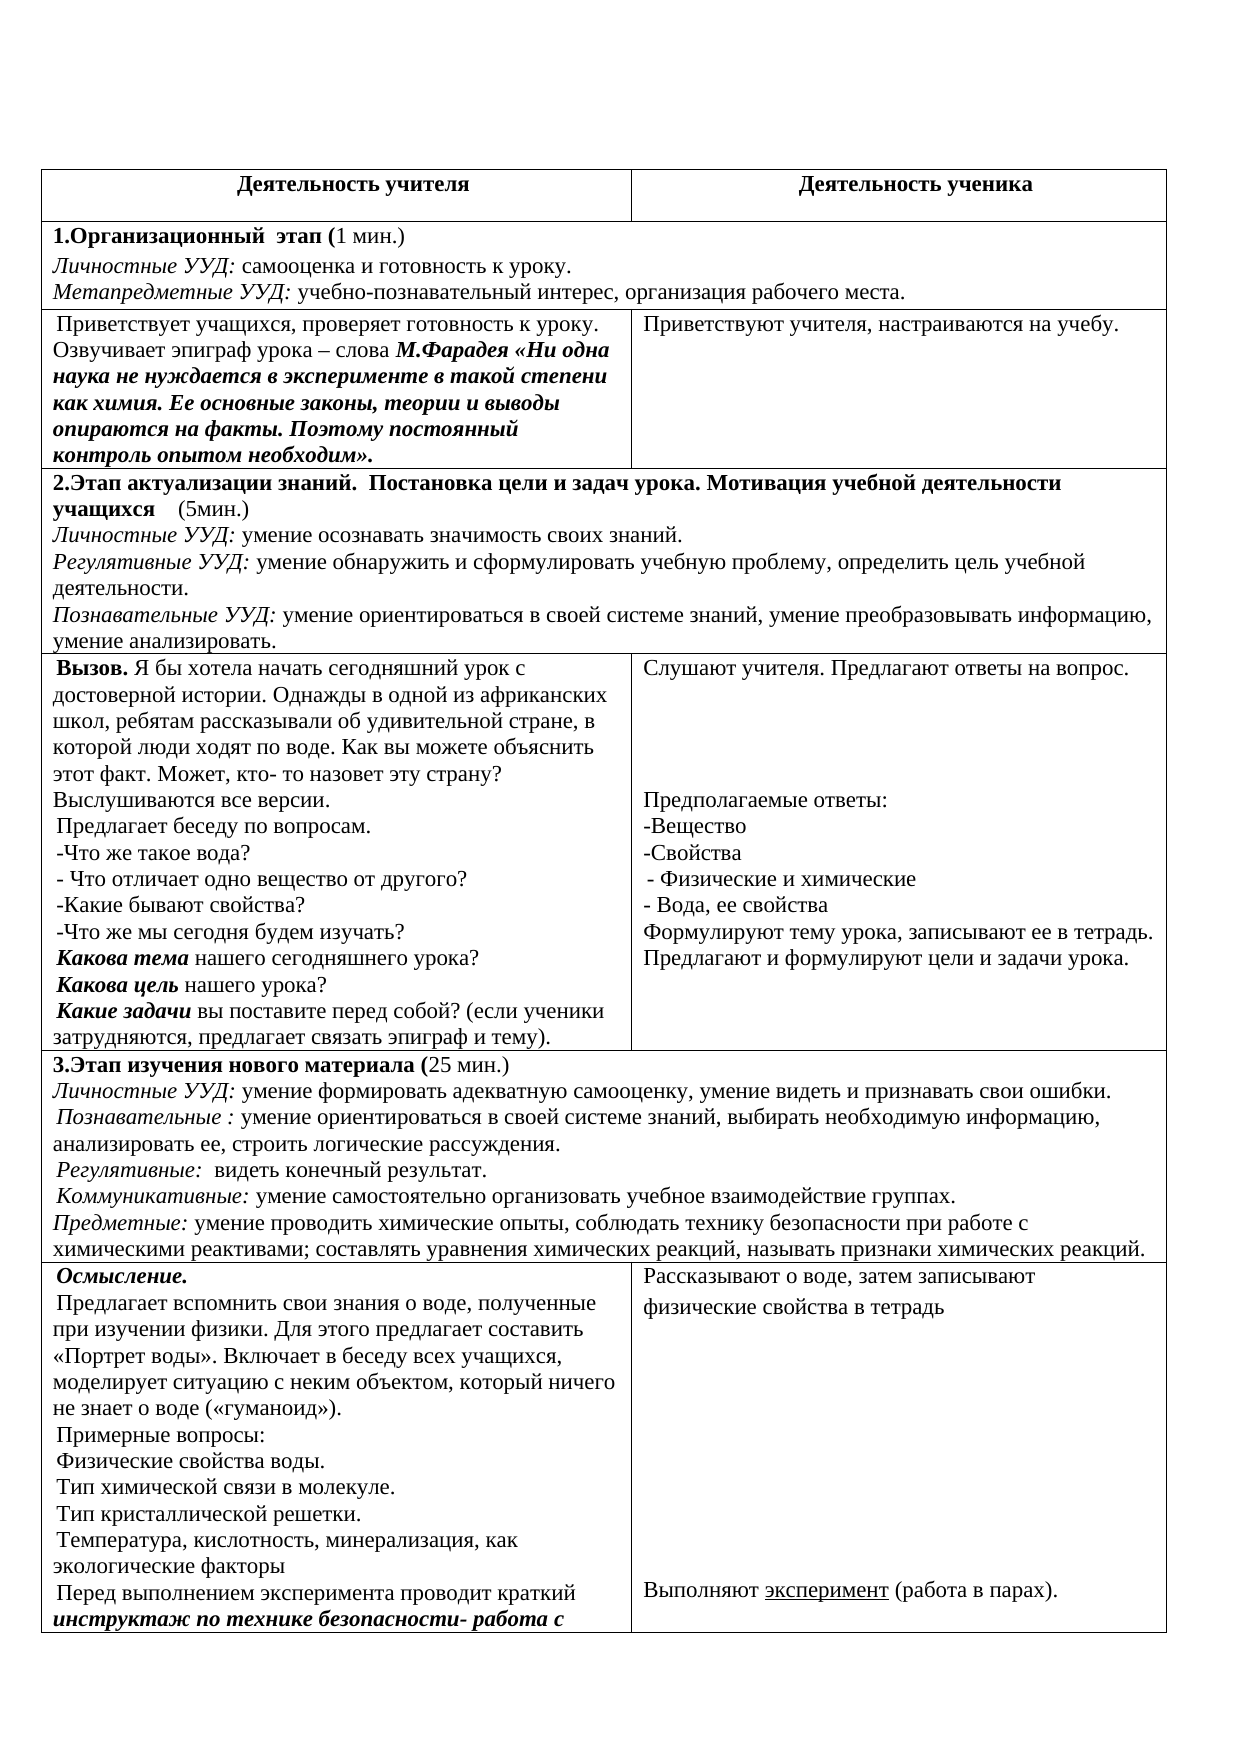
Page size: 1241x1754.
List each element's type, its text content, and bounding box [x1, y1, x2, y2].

table_cell Приветствует учащихся, проверяет готовность к уроку. Озвучивает эпиграф урока – слова М.Фарадея «Ни одна наука не нуждается в эксперименте в такой степени как химия. Ее основные законы, теории и выводы опираются на факты. Поэтому постоянный контроль опытом необходим». [42, 310, 631, 468]
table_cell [632, 1263, 1166, 1632]
table_cell Слушают учителя. Предлагают ответы на вопрос. Предполагаемые ответы: -Вещество -Свойства - Физические и химические - Вода, ее свойства Формулируют тему урока, записывают ее в тетрадь. Предлагают и формулируют цели и задачи урока. [632, 654, 1166, 1050]
table_cell Приветствуют учителя, настраиваются на учебу. [632, 310, 1166, 468]
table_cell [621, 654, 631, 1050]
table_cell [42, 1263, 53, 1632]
table_header Деятельность учителя [42, 170, 631, 221]
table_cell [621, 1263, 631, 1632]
table_header Деятельность ученика [632, 170, 1166, 221]
table_cell 3.Этап изучения нового материала (25 мин.) Личностные УУД: умение формировать адекватную самооценку, умение видеть и признавать свои ошибки. Познавательные : умение ориентироваться в своей системе знаний, выбирать необходимую информацию, анализировать ее, строить логические рассуждения. Регулятивные: видеть конечный результат. Коммуникативные: умение самостоятельно организовать учебное взаимодействие группах. Предметные: умение проводить химические опыты, соблюдать технику безопасности при работе с химическими реактивами; составлять уравнения химических реакций, называть признаки химических реакций. [42, 1051, 1166, 1262]
table_cell 1.Организационный этап (1 мин.) Личностные УУД: самооценка и готовность к уроку. Метапредметные УУД: учебно-познавательный интерес, организация рабочего места. [42, 222, 1166, 309]
table_cell 2.Этап актуализации знаний. Постановка цели и задач урока. Мотивация учебной деятельности учащихся (5мин.) Личностные УУД: умение осознавать значимость своих знаний. Регулятивные УУД: умение обнаружить и сформулировать учебную проблему, определить цель учебной деятельности. Познавательные УУД: умение ориентироваться в своей системе знаний, умение преобразовывать информацию, умение анализировать. [42, 469, 1166, 653]
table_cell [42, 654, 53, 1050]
